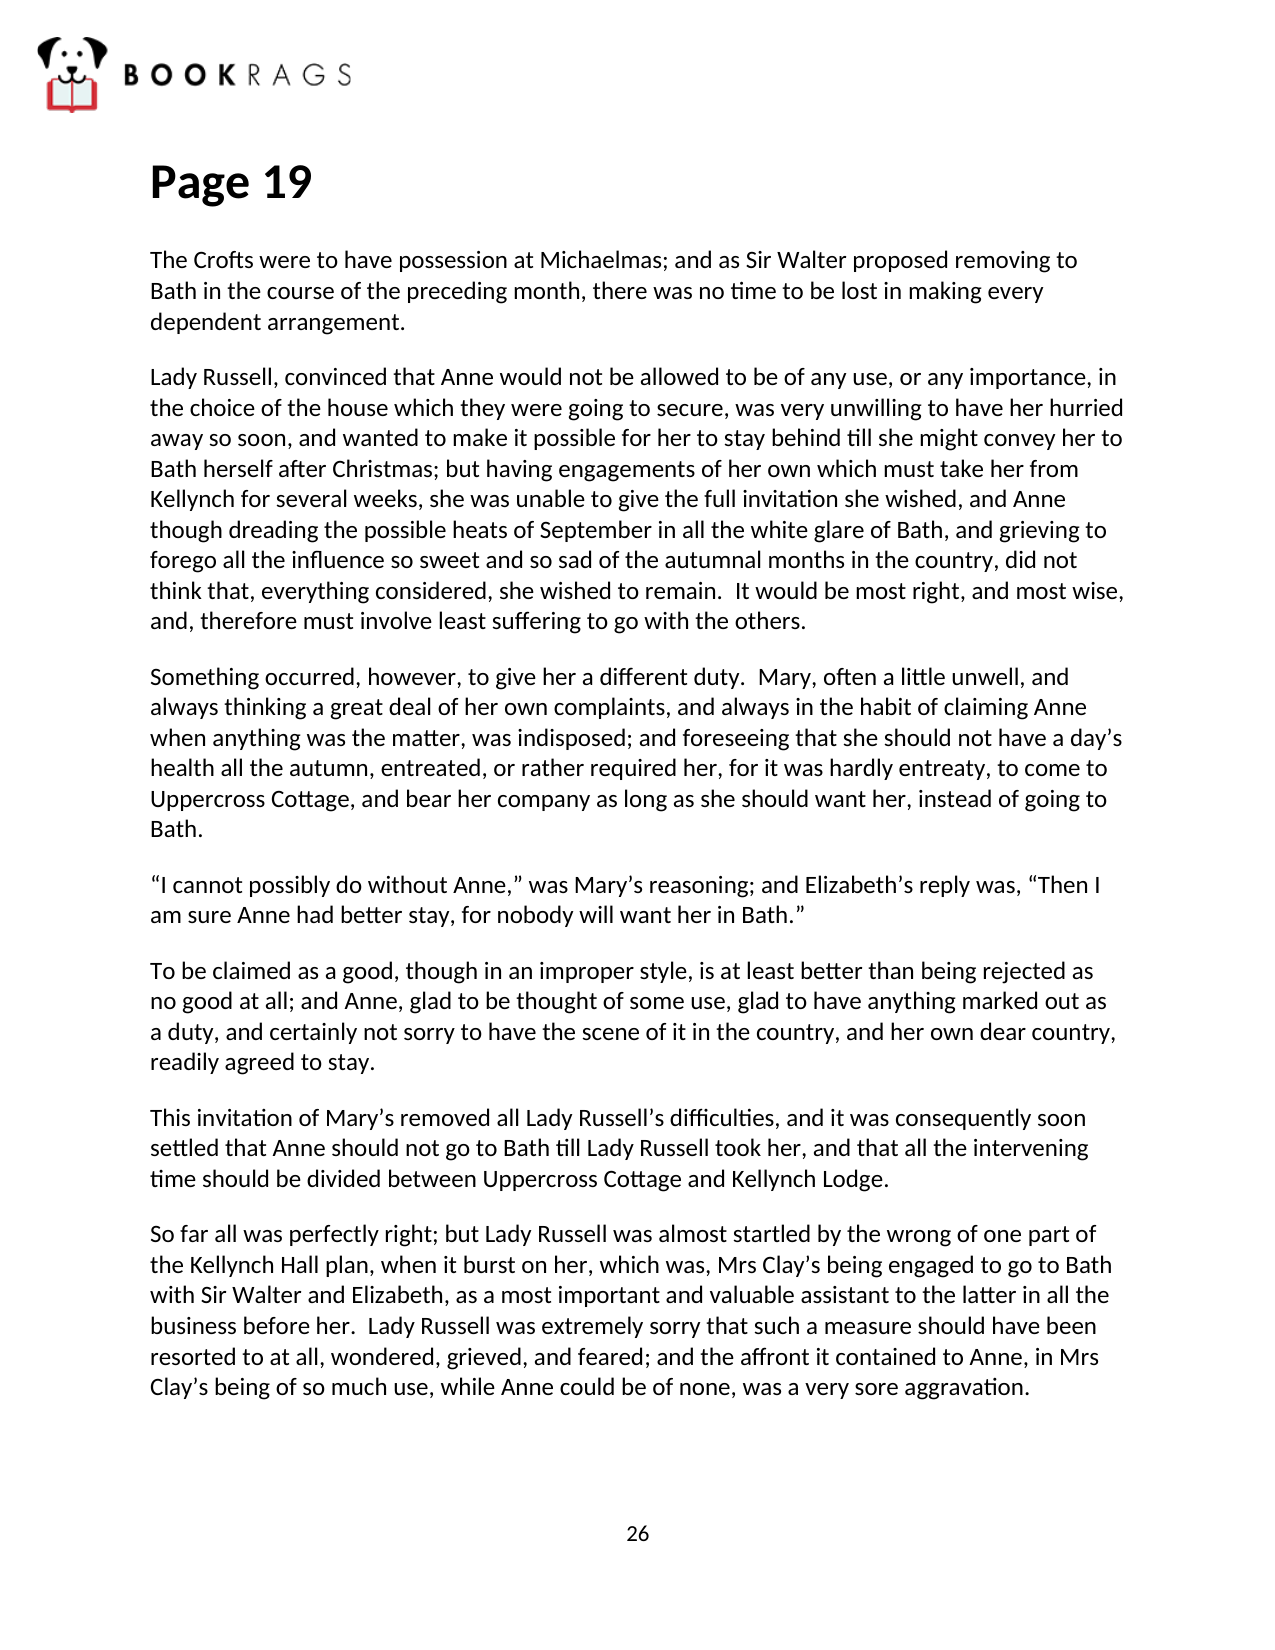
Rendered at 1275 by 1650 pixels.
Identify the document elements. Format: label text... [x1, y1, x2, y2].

text “I cannot possibly do without Anne,” was Mary’s reasoning; and Elizabeth’s reply was, “Then I am sure Anne had better stay, for nobody will want her in Bath.” [150, 869, 1125, 930]
text The Crofts were to have possession at Michaelmas; and as Sir Walter proposed removing to Bath in the course of the preceding month, there was no time to be lost in making every dependent arrangement. [150, 244, 1125, 336]
text This invitation of Mary’s removed all Lady Russell’s difficulties, and it was consequently soon settled that Anne should not go to Bath till Lady Russell took her, and that all the intervening time should be divided between Uppercross Cottage and Kellynch Lodge. [150, 1102, 1125, 1194]
text Lady Russell, convinced that Anne would not be allowed to be of any use, or any importance, in the choice of the house which they were going to secure, was very unwilling to have her hurried away so soon, and wanted to make it possible for her to stay behind till she might convey her to Bath herself after Christmas; but having engagements of her own which must take her from Kellynch for several weeks, she was unable to give the full invitation she wished, and Anne though dreading the possible heats of September in all the white glare of Bath, and grieving to forego all the influence so sweet and so sad of the autumnal months in the country, did not think that, everything considered, she wished to remain. It would be most right, and most wise, and, therefore must involve least suffering to go with the others. [150, 361, 1125, 636]
picture [37, 37, 351, 113]
text Something occurred, however, to give her a different duty. Mary, often a little unwell, and always thinking a great deal of her own complaints, and always in the habit of claiming Anne when anything was the matter, was indisposed; and foreseeing that she should not have a day’s health all the autumn, entreated, or rather required her, for it was hardly entreaty, to come to Uppercross Cottage, and bear her company as long as she should want her, instead of going to Bath. [150, 661, 1125, 844]
text Page 19 [150, 150, 1125, 211]
text So far all was perfectly right; but Lady Russell was almost startled by the wrong of one part of the Kellynch Hall plan, when it burst on her, which was, Mrs Clay’s being engaged to go to Bath with Sir Walter and Elizabeth, as a most important and valuable assistant to the latter in all the business before her. Lady Russell was extremely sorry that such a measure should have been resorted to at all, wondered, grieved, and feared; and the affront it contained to Anne, in Mrs Clay’s being of so much use, while Anne could be of none, was a very sore aggravation. [150, 1219, 1125, 1402]
text To be claimed as a good, though in an improper style, is at least better than being rejected as no good at all; and Anne, glad to be thought of some use, glad to have anything marked out as a duty, and certainly not sorry to have the scene of it in the country, and her own dear country, readily agreed to stay. [150, 955, 1125, 1077]
